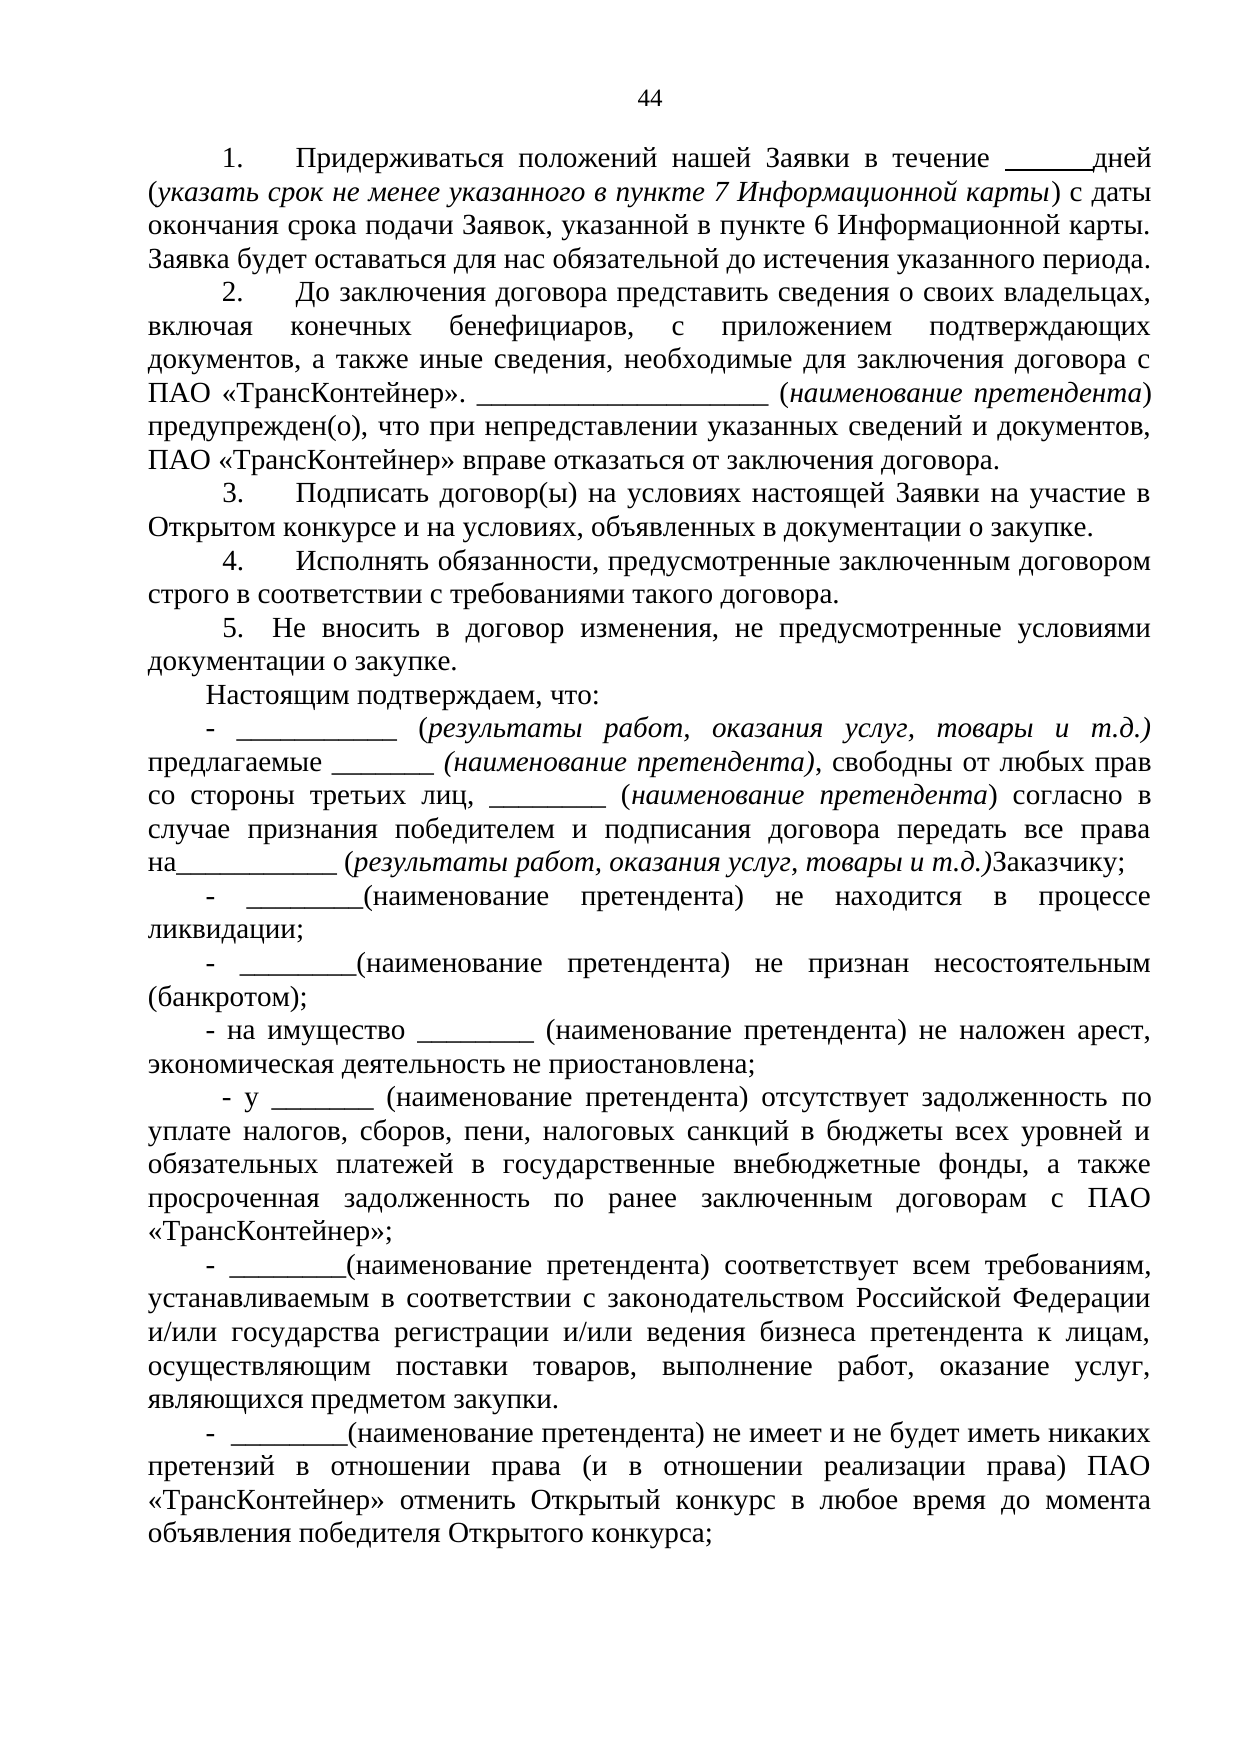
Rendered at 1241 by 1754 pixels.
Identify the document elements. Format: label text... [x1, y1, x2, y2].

text - ________(наименование претендента) не признан несостоятельным (банкротом); [148, 945, 1152, 1012]
list Не вносить в договор изменения, не предусмотренные условиями документации о закупке. [148, 610, 1152, 677]
text - у _______ (наименование претендента) отсутствует задолженность по уплате налогов, сборов, пени, налоговых санкций в бюджеты всех уровней и обязательных платежей в государственные внебюджетные фонды, а также просроченная задолженность по ранее заключенным договорам с ПАО «ТрансКонтейнер»; [148, 1079, 1152, 1247]
list Подписать договор(ы) на условиях настоящей Заявки на участие в Открытом конкурсе и на условиях, объявленных в документации о закупке. [148, 476, 1152, 543]
text - на имущество ________ (наименование претендента) не наложен арест, экономическая деятельность не приостановлена; [148, 1012, 1152, 1079]
text - ___________ (результаты работ, оказания услуг, товары и т.д.) предлагаемые _______ (наименование претендента), свободны от любых прав со стороны третьих лиц, ________ (наименование претендента) согласно в случае признания победителем и подписания договора передать все права на___________ (результаты работ, оказания услуг, товары и т.д.)Заказчику; [148, 710, 1152, 878]
text - ________(наименование претендента) соответствует всем требованиям, устанавливаемым в соответствии с законодательством Российской Федерации и/или государства регистрации и/или ведения бизнеса претендента к лицам, осуществляющим поставки товаров, выполнение работ, оказание услуг, являющихся предметом закупки. [148, 1247, 1152, 1415]
text - ________(наименование претендента) не имеет и не будет иметь никаких претензий в отношении права (и в отношении реализации права) ПАО «ТрансКонтейнер» отменить Открытый конкурс в любое время до момента объявления победителя Открытого конкурса; [148, 1415, 1152, 1549]
list До заключения договора представить сведения о своих владельцах, включая конечных бенефициаров, с приложением подтверждающих документов, а также иные сведения, необходимые для заключения договора с ПАО «ТрансКонтейнер». ____________________ (наименование претендента) предупрежден(о), что при непредставлении указанных сведений и документов, ПАО «ТрансКонтейнер» вправе отказаться от заключения договора. [148, 274, 1152, 476]
list Придерживаться положений нашей Заявки в течение ______дней (указать срок не менее указанного в пункте 7 Информационной карты) с даты окончания срока подачи Заявок, указанной в пункте 6 Информационной карты. Заявка будет оставаться для нас обязательной до истечения указанного периода. [148, 140, 1152, 274]
text Настоящим подтверждаем, что: [148, 677, 1152, 710]
text - ________(наименование претендента) не находится в процессе ликвидации; [148, 878, 1152, 945]
list Исполнять обязанности, предусмотренные заключенным договором строго в соответствии с требованиями такого договора. [148, 543, 1152, 610]
